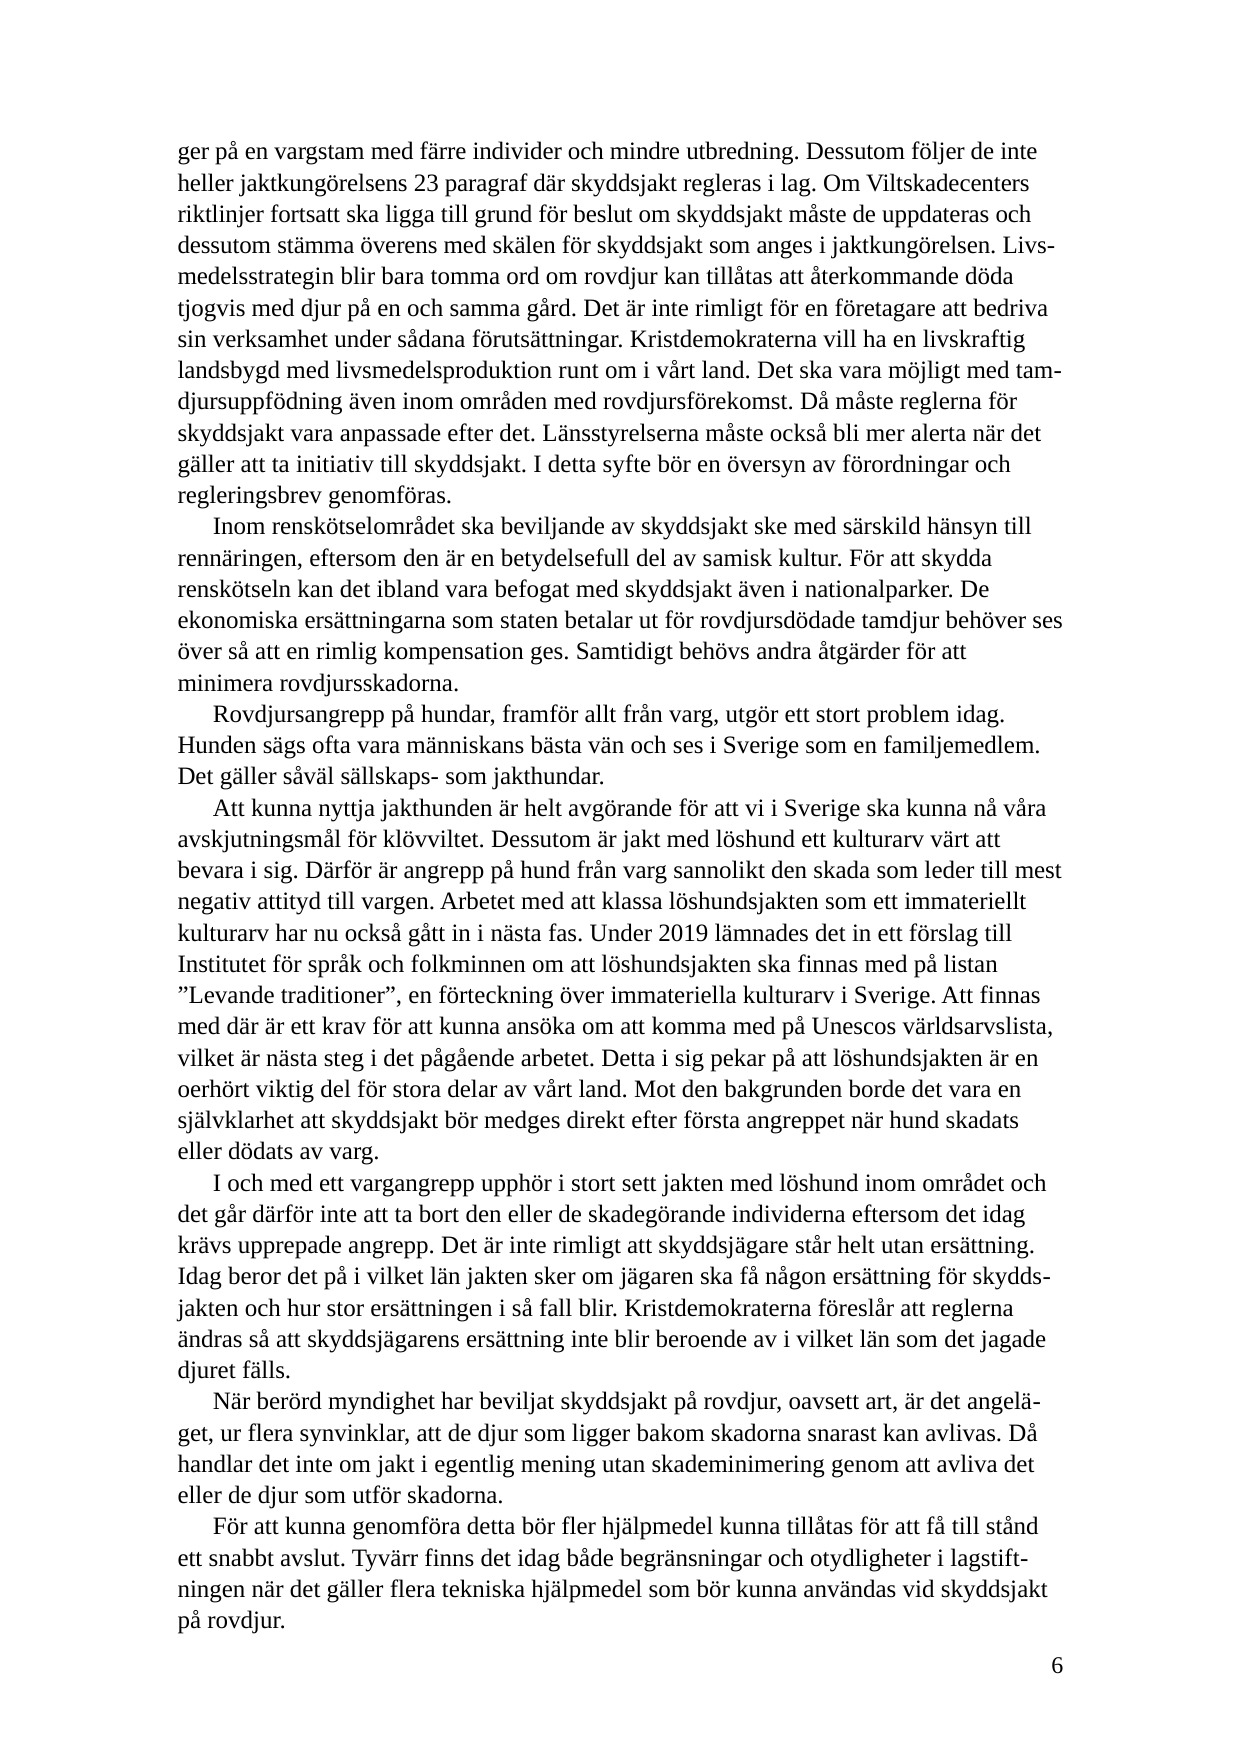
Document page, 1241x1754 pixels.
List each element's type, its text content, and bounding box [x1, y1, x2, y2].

text I och med ett vargangrepp upphör i stort sett jakten med löshund inom området och det går därför inte att ta bort den eller de skadegörande individerna eftersom det idag krävs upprepade angrepp. Det är inte rimligt att skyddsjägare står helt utan ersättning. Idag beror det på i vilket län jakten sker om jägaren ska få någon ersättning för skyddsjakten och hur stor ersättningen i så fall blir. Kristdemokraterna föreslår att reglerna ändras så att skyddsjägarens ersättning inte blir beroende av i vilket län som det jagade djuret fälls. [177, 1165, 1063, 1384]
text För att kunna genomföra detta bör fler hjälpmedel kunna tillåtas för att få till stånd ett snabbt avslut. Tyvärr finns det idag både begränsningar och otydligheter i lagstiftningen när det gäller flera tekniska hjälpmedel som bör kunna användas vid skyddsjakt på rovdjur. [177, 1509, 1063, 1634]
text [177, 134, 1063, 509]
text När berörd myndighet har beviljat skyddsjakt på rovdjur, oavsett art, är det angeläget, ur flera synvinklar, att de djur som ligger bakom skadorna snarast kan avlivas. Då handlar det inte om jakt i egentlig mening utan skademinimering genom att avliva det eller de djur som utför skadorna. [177, 1384, 1063, 1509]
text Att kunna nyttja jakthunden är helt avgörande för att vi i Sverige ska kunna nå våra avskjutningsmål för klövviltet. Dessutom är jakt med löshund ett kulturarv värt att bevara i sig. Därför är angrepp på hund från varg sannolikt den skada som leder till mest negativ attityd till vargen. Arbetet med att klassa löshundsjakten som ett immateriellt kulturarv har nu också gått in i nästa fas. Under 2019 lämnades det in ett förslag till Institutet för språk och folkminnen om att löshundsjakten ska finnas med på listan ”Levande traditioner”, en förteckning över immateriella kulturarv i Sverige. Att finnas med där är ett krav för att kunna ansöka om att komma med på Unescos världsarvslista, vilket är nästa steg i det pågående arbetet. Detta i sig pekar på att löshundsjakten är en oerhört viktig del för stora delar av vårt land. Mot den bakgrunden borde det vara en självklarhet att skyddsjakt bör medges direkt efter första angreppet när hund skadats eller dödats av varg. [177, 790, 1063, 1165]
text Rovdjursangrepp på hundar, framför allt från varg, utgör ett stort problem idag. Hunden sägs ofta vara människans bästa vän och ses i Sverige som en familjemedlem. Det gäller såväl sällskaps- som jakthundar. [177, 696, 1063, 790]
text Inom renskötselområdet ska beviljande av skyddsjakt ske med särskild hänsyn till rennäringen, eftersom den är en betydelsefull del av samisk kultur. För att skydda renskötseln kan det ibland vara befogat med skyddsjakt även i nationalparker. De ekonomiska ersättningarna som staten betalar ut för rovdjursdödade tamdjur behöver ses över så att en rimlig kompensation ges. Samtidigt behövs andra åtgärder för att minimera rovdjursskadorna. [177, 509, 1063, 696]
